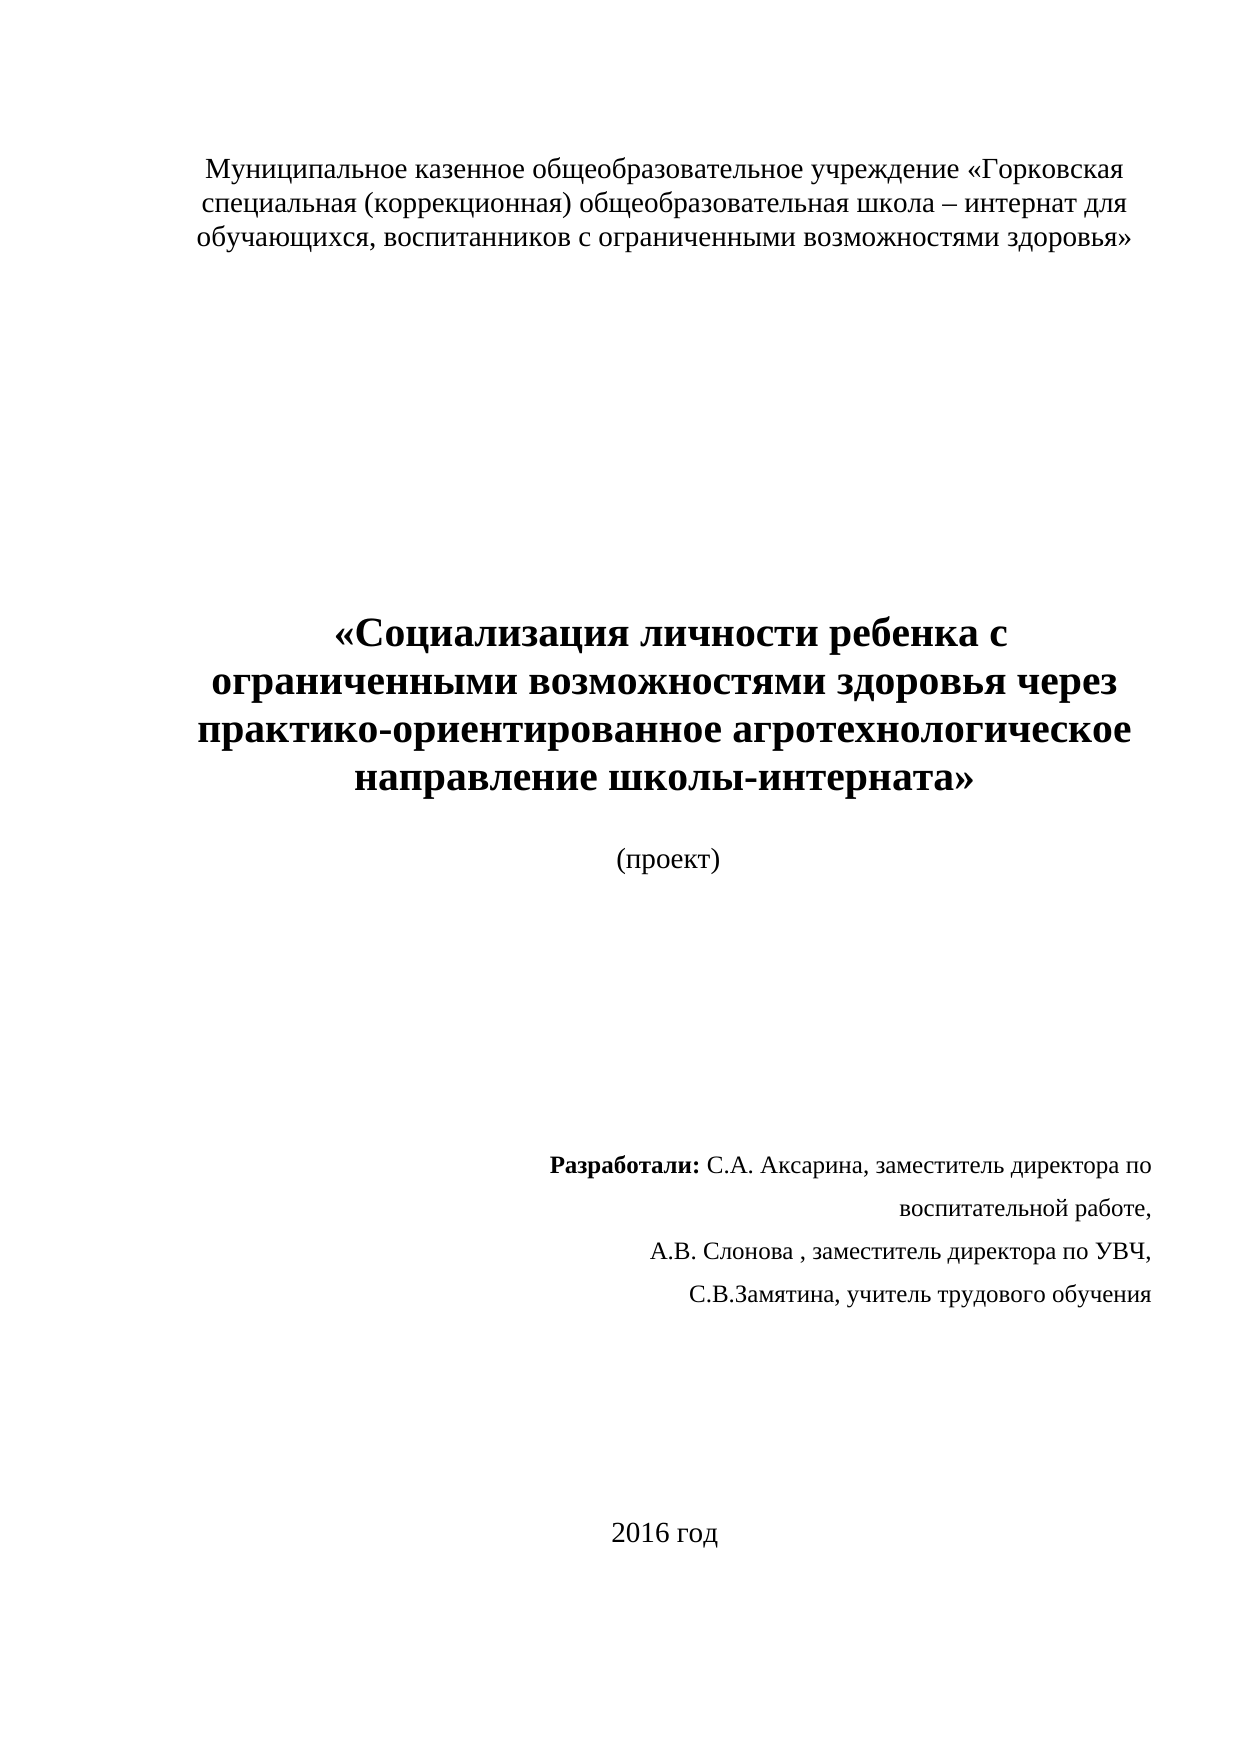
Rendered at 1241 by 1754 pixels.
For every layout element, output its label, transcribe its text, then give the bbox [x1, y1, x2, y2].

text А.В. Слонова , заместитель директора по УВЧ, [177, 1236, 1152, 1265]
text С.В.Замятина, учитель трудового обучения [177, 1279, 1152, 1308]
text «Социализация личности ребенка с ограниченными возможностями здоровья через практико-ориентированное агротехнологическое направление школы-интерната» [177, 607, 1152, 799]
text воспитательной работе, [177, 1193, 1152, 1222]
text Муниципальное казенное общеобразовательное учреждение «Горковская специальная (коррекционная) общеобразовательная школа – интернат для обучающихся, воспитанников с ограниченными возможностями здоровья» [177, 152, 1152, 252]
text (проект) [177, 841, 1152, 874]
text 2016 год [177, 1516, 1152, 1549]
text Разработали: С.А. Аксарина, заместитель директора по [177, 1150, 1152, 1179]
